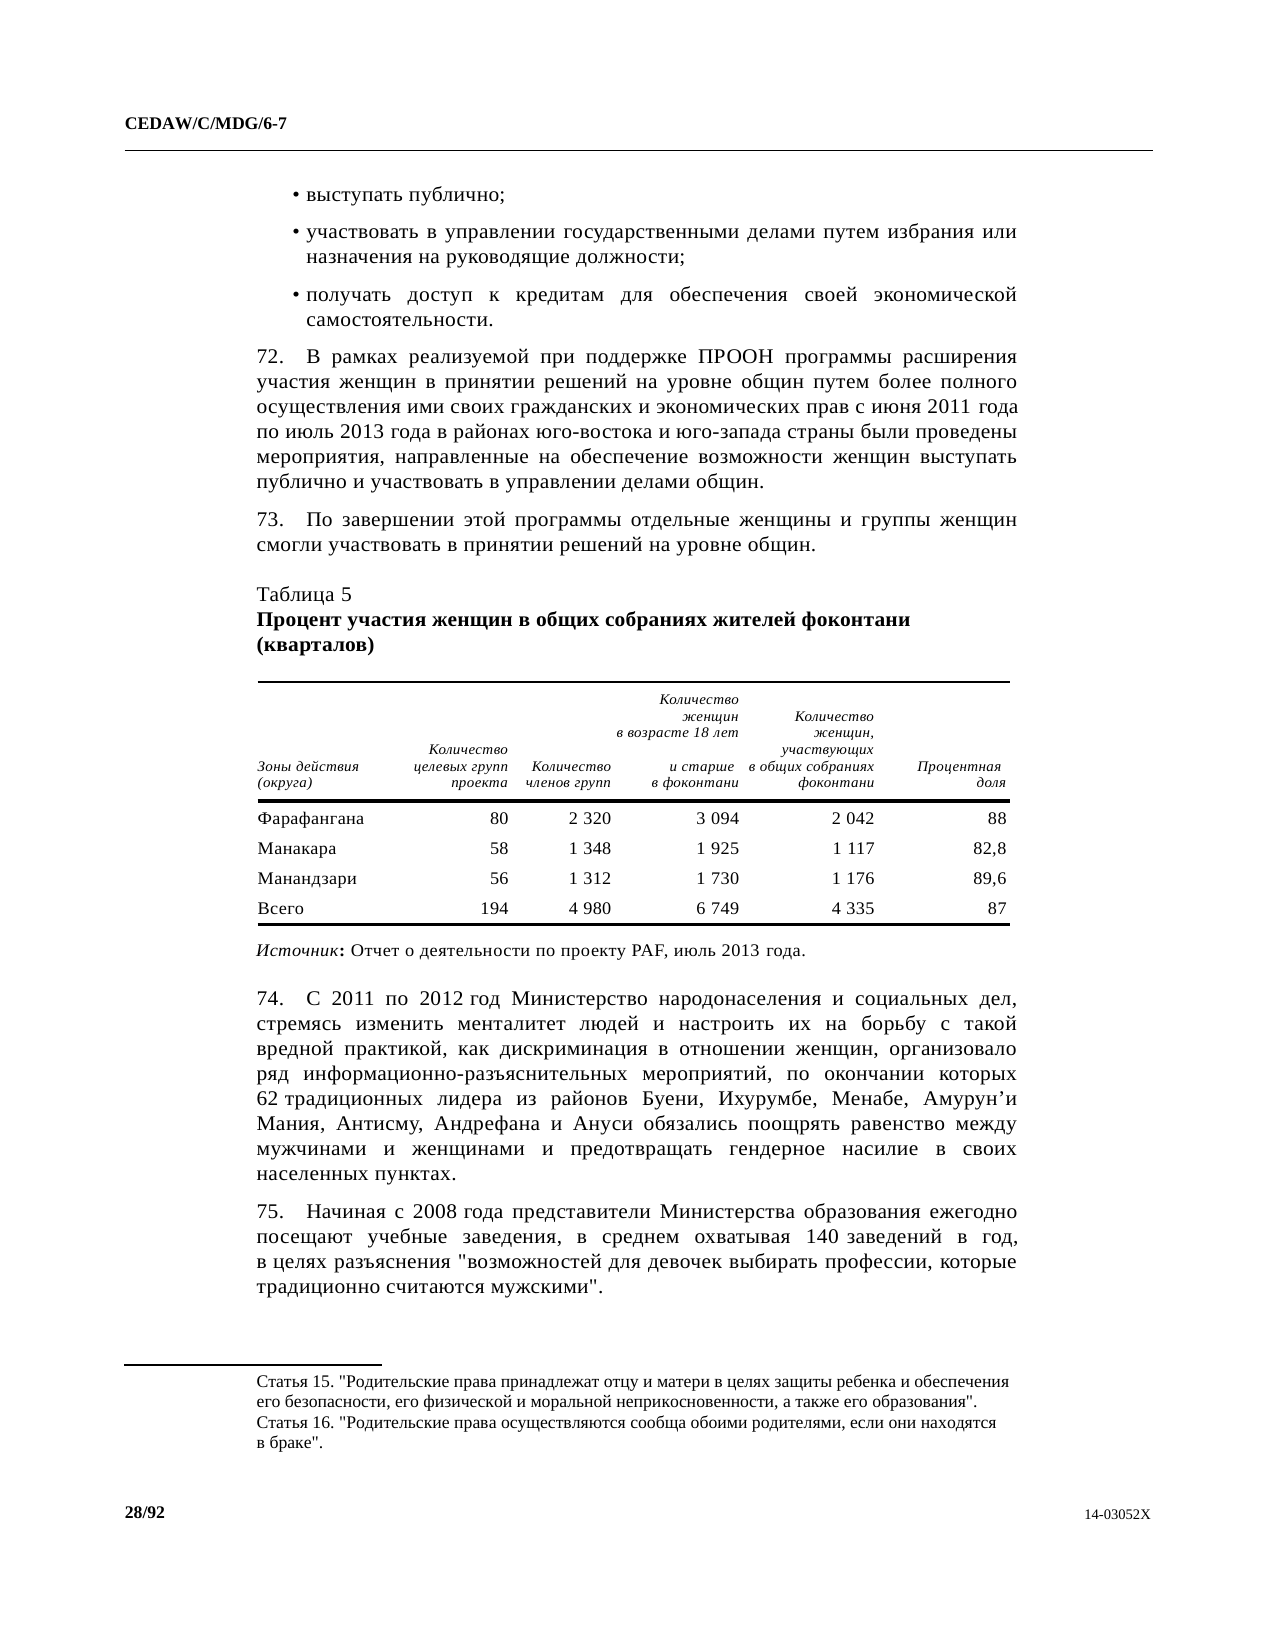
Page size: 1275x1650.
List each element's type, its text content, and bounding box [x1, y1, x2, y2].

text 74. С 2011 по 2012 год Министерство народонаселения и социальных дел, стремясь изменить менталитет людей и настроить их на борьбу с такой вредной практикой, как дискриминация в отношении женщин, организовало ряд информационно-разъяснительных мероприятий, по окончании которых 62 традиционных лидера из районов Буени, Ихурумбе, Менабе, Амурун’и Мания, Антисму, Андрефана и Ануси обязались поощрять равенство между мужчинами и женщинами и предотвращать гендерное насилие в своих населенных пунктах. [256, 986, 1018, 1186]
table_cell 82,8 [879, 833, 1010, 863]
table_cell 87 [879, 893, 1010, 923]
table_cell 80 [400, 803, 512, 833]
table_cell 6 749 [615, 893, 743, 923]
table_cell 58 [400, 833, 512, 863]
table_cell 4 980 [513, 893, 615, 923]
text 73. По завершении этой программы отдельные женщины и группы женщин смогли участвовать в принятии решений на уровне общин. [256, 506, 1018, 556]
table_header Количество целевых групп проекта [400, 683, 512, 799]
table_cell 89,6 [879, 863, 1010, 893]
table_header Количество членов групп [513, 683, 615, 799]
table_cell 1 117 [743, 833, 878, 863]
table_cell 3 094 [615, 803, 743, 833]
table_cell 2 320 [513, 803, 615, 833]
table_cell Всего [258, 893, 400, 923]
table_cell 1 730 [615, 863, 743, 893]
table_cell 56 [400, 863, 512, 893]
table_header Процентная доля [879, 683, 1010, 799]
text • участвовать в управлении государственными делами путем избрания или назначения на руководящие должности; [256, 219, 1018, 269]
table_header Количество женщин, участвующих в общих собраниях фоконтани [743, 683, 878, 799]
table_cell 1 348 [513, 833, 615, 863]
table_cell 1 312 [513, 863, 615, 893]
table_cell 1 176 [743, 863, 878, 893]
table_header Количество женщин в возрасте 18 лет и старше в фоконтани [615, 683, 743, 799]
table_cell 1 925 [615, 833, 743, 863]
table_cell 88 [879, 803, 1010, 833]
text 75. Начиная с 2008 года представители Министерства образования ежегодно посещают учебные заведения, в среднем охватывая 140 заведений в год, в целях разъяснения "возможностей для девочек выбирать профессии, которые традиционно считаются мужскими". [256, 1198, 1018, 1298]
table_cell Фарафангана [258, 803, 400, 833]
table_cell 4 335 [743, 893, 878, 923]
table_cell 2 042 [743, 803, 878, 833]
text • получать доступ к кредитам для обеспечения своей экономической самостоятельности. [256, 281, 1018, 331]
text 72. В рамках реализуемой при поддержке ПРООН программы расширения участия женщин в принятии решений на уровне общин путем более полного осуществления ими своих гражданских и экономических прав с июня 2011 года по июль 2013 года в районах юго-востока и юго-запада страны были проведены мероприятия, направленные на обеспечение возможности женщин выступать публично и участвовать в управлении делами общин. [256, 344, 1018, 494]
text Источник: Отчет о деятельности по проекту PAF, июль 2013 года. [256, 939, 1018, 961]
table_cell 194 [400, 893, 512, 923]
table_cell Манандзари [258, 863, 400, 893]
table_cell Манакара [258, 833, 400, 863]
text Процент участия женщин в общих собраниях жителей фоконтани (кварталов) [124, 606, 1019, 656]
text • выступать публично; [256, 181, 1018, 206]
table_header Зоны действия (округа) [258, 683, 400, 799]
